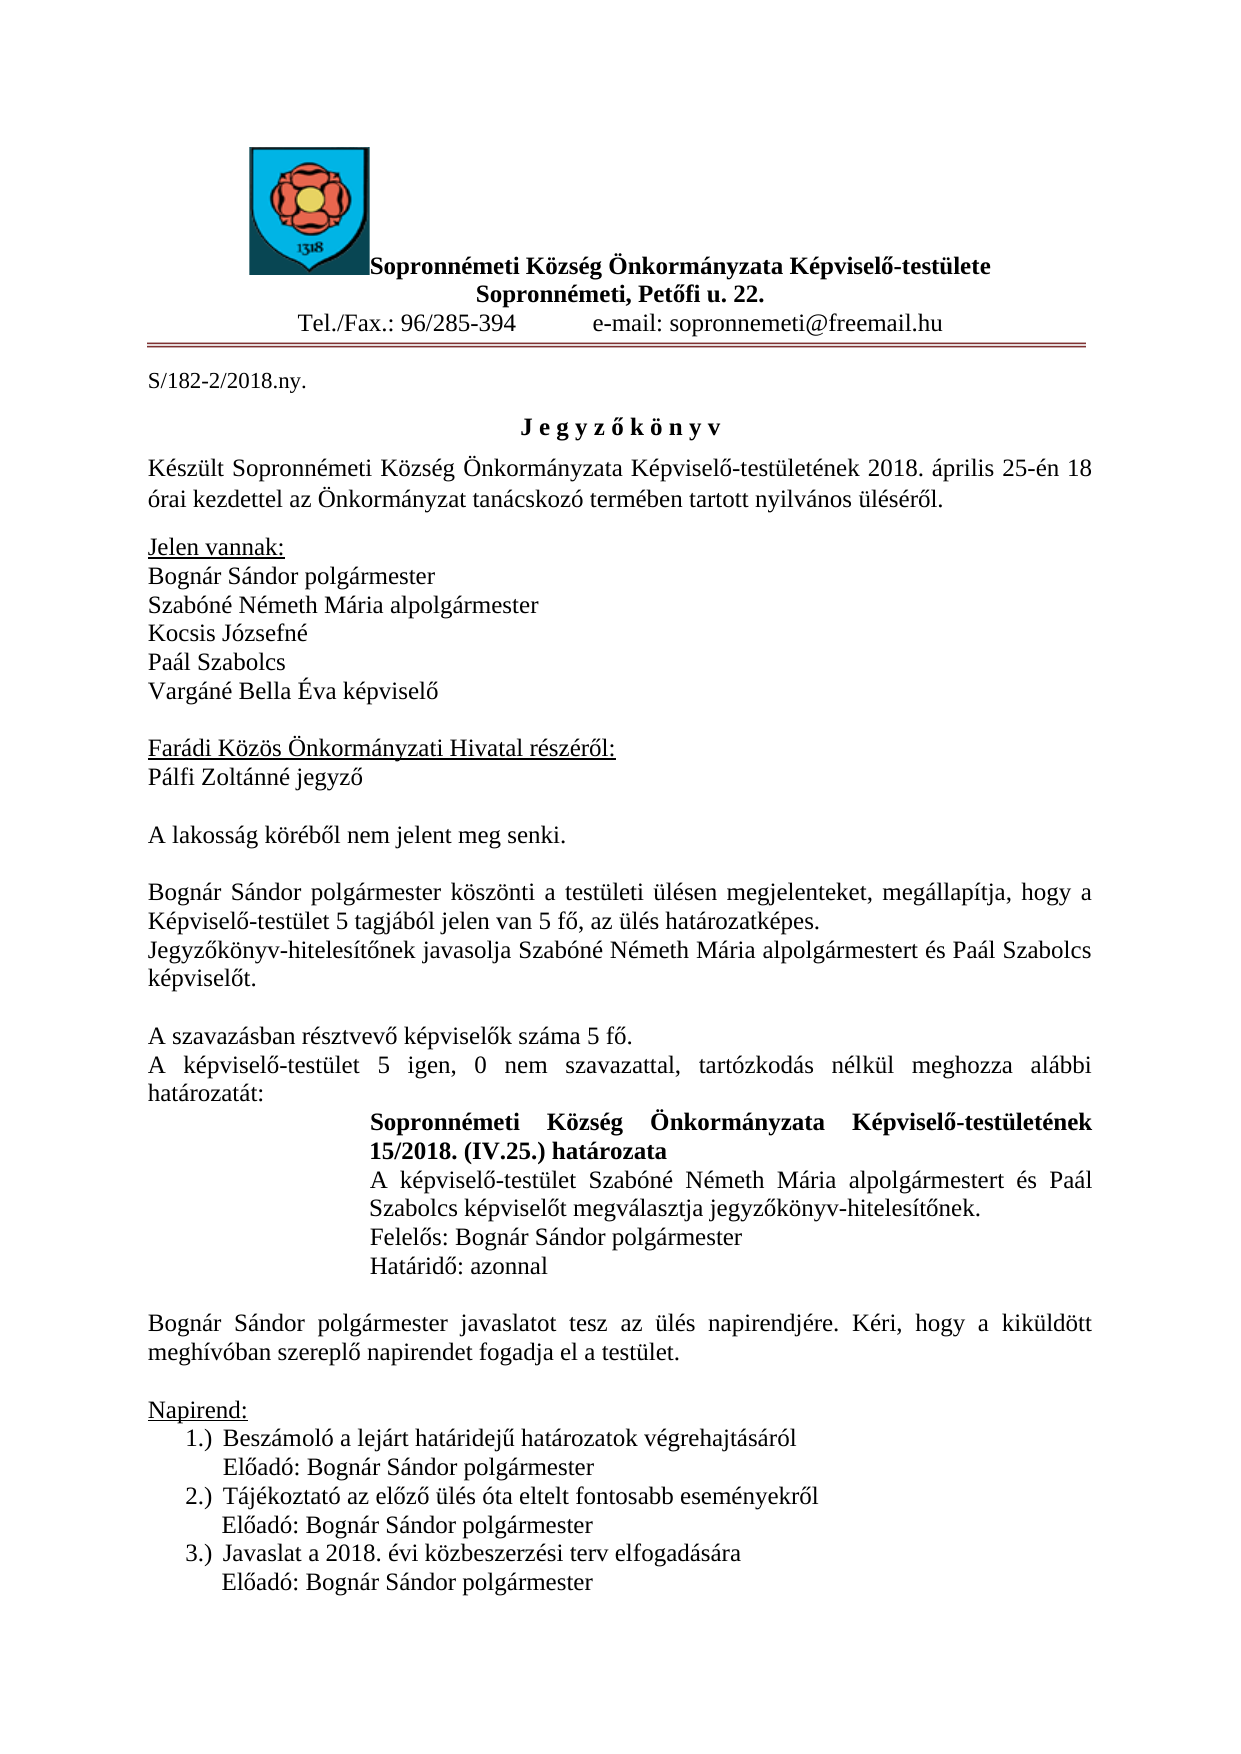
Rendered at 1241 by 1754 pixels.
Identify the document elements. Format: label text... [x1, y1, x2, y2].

text Készült Sopronnémeti Község Önkormányzata Képviselő-testületének 2018. április 25-én 18 órai kezdettel az Önkormányzat tanácskozó termében tartott nyilvános üléséről. [148, 453, 1093, 513]
text Paál Szabolcs [148, 647, 1093, 676]
text Határidő: azonnal [369, 1251, 1093, 1280]
text Napirend: [148, 1395, 1093, 1423]
text Bognár Sándor polgármester köszönti a testületi ülésen megjelenteket, megállapítja, hogy a Képviselő-testület 5 tagjából jelen van 5 fő, az ülés határozatképes. [148, 877, 1093, 935]
text Bognár Sándor polgármester javaslatot tesz az ülés napirendjére. Kéri, hogy a kiküldött meghívóban szereplő napirendet fogadja el a testület. [148, 1308, 1093, 1366]
text Sopronnémeti, Petőfi u. 22. [148, 279, 1093, 308]
text Sopronnémeti Község Önkormányzata Képviselő-testülete [148, 148, 1093, 279]
list Tájékoztató az előző ülés óta eltelt fontosabb eseményekről [185, 1481, 1093, 1510]
text Felelős: Bognár Sándor polgármester [369, 1222, 1093, 1251]
picture [249, 147, 370, 275]
text Szabóné Németh Mária alpolgármester [148, 590, 1093, 618]
text Tel./Fax.: 96/285-394 e-mail: sopronnemeti@freemail.hu [148, 308, 1093, 337]
text Sopronnémeti Község Önkormányzata Képviselő-testületének 15/2018. (IV.25.) határozata [369, 1107, 1093, 1165]
text Farádi Közös Önkormányzati Hivatal részéről: [148, 733, 1093, 762]
list Előadó: Bognár Sándor polgármester [221, 1567, 1093, 1596]
text Pálfi Zoltánné jegyző [148, 762, 1093, 791]
list Javaslat a 2018. évi közbeszerzési terv elfogadására [185, 1538, 1093, 1567]
text A szavazásban résztvevő képviselők száma 5 fő. [148, 1021, 1093, 1050]
text Bognár Sándor polgármester [148, 561, 1093, 590]
text Kocsis Józsefné [148, 618, 1093, 647]
text A képviselő-testület 5 igen, 0 nem szavazattal, tartózkodás nélkül meghozza alábbi határozatát: [148, 1050, 1093, 1107]
text J e g y z ő k ö n y v [148, 412, 1093, 441]
list Előadó: Bognár Sándor polgármester [223, 1452, 1093, 1481]
text Jelen vannak: [148, 532, 1093, 561]
text A lakosság köréből nem jelent meg senki. [148, 820, 1093, 848]
text Jegyzőkönyv-hitelesítőnek javasolja Szabóné Németh Mária alpolgármestert és Paál Szabolcs képviselőt. [148, 935, 1093, 992]
list Előadó: Bognár Sándor polgármester [221, 1510, 1093, 1538]
text A képviselő-testület Szabóné Németh Mária alpolgármestert és Paál Szabolcs képviselőt megválasztja jegyzőkönyv-hitelesítőnek. [369, 1165, 1093, 1222]
text Vargáné Bella Éva képviselő [148, 676, 1093, 705]
list Beszámoló a lejárt határidejű határozatok végrehajtásáról [185, 1423, 1093, 1452]
picture [147, 336, 1086, 353]
